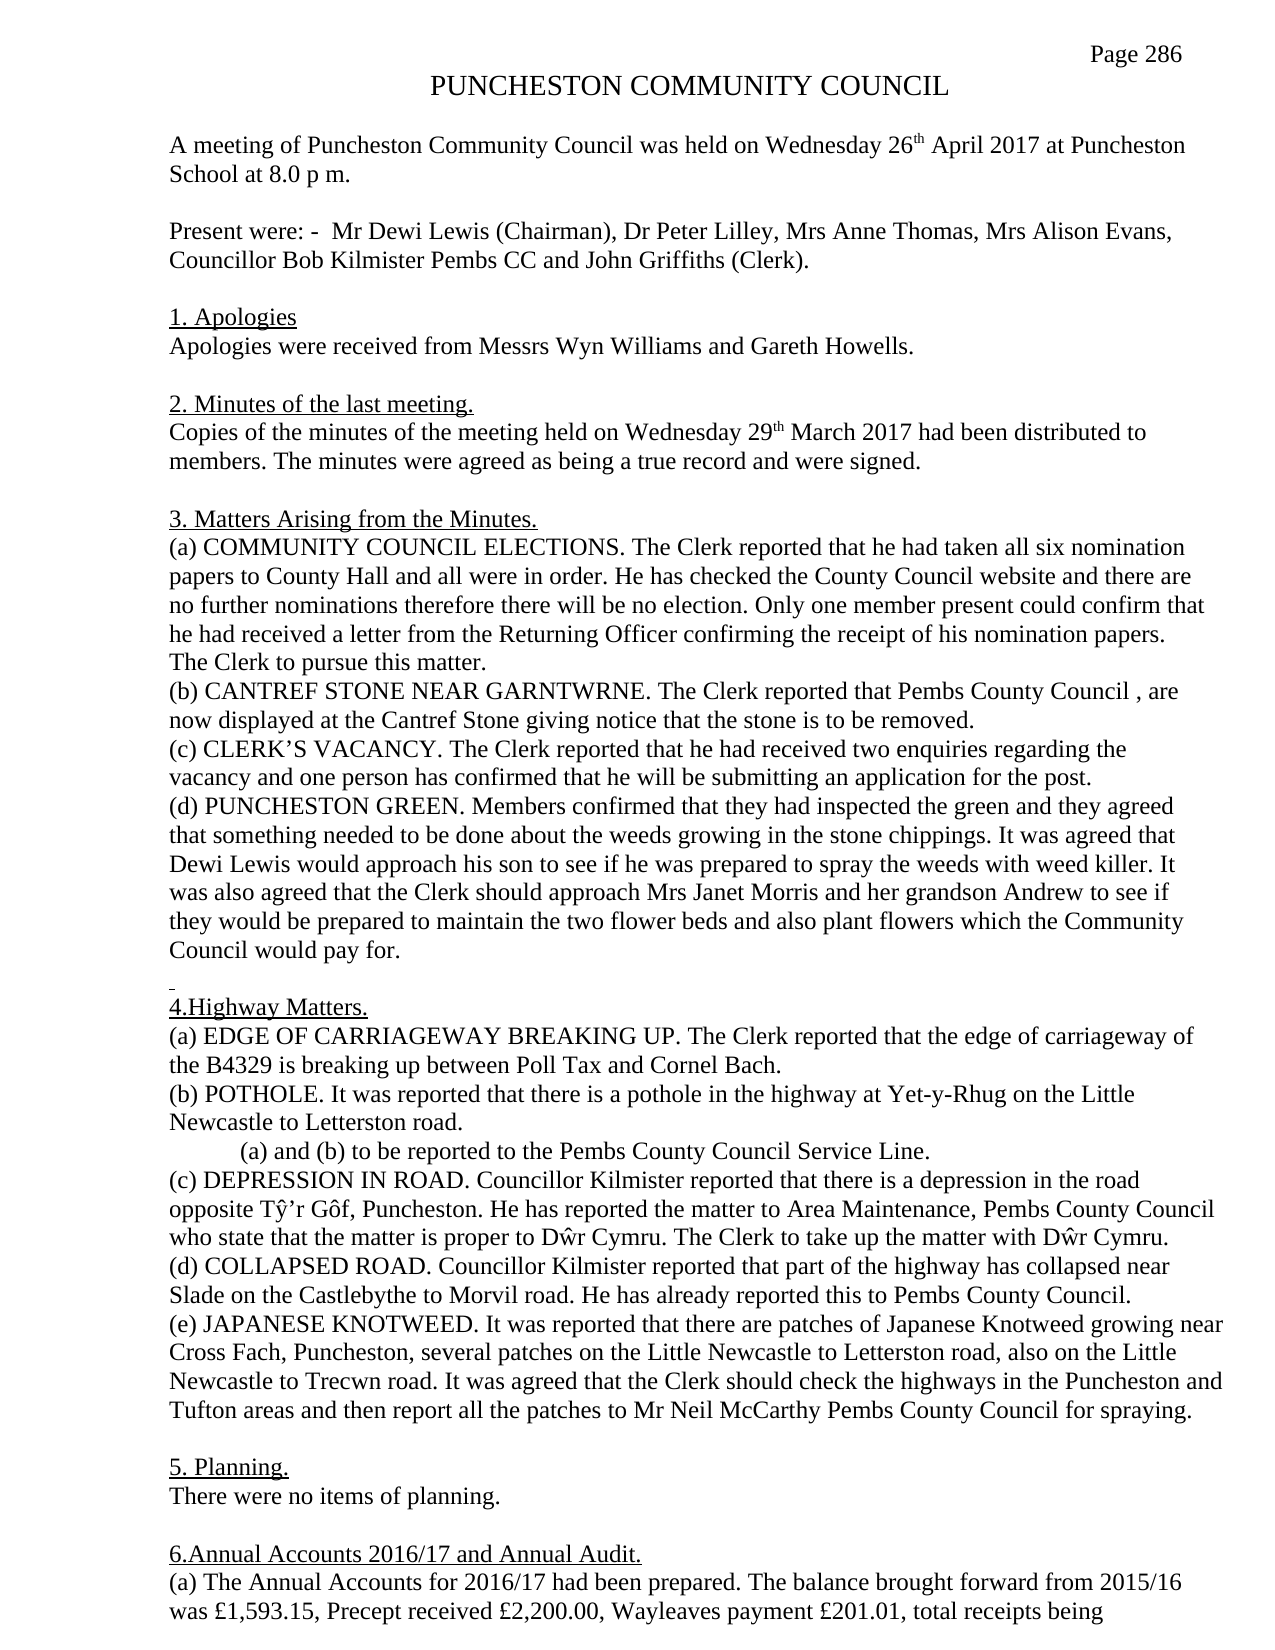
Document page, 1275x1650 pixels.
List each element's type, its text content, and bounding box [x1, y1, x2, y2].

text 1. Apologies [169, 302, 1229, 331]
text 6.Annual Accounts 2016/17 and Annual Audit. [169, 1539, 1211, 1567]
text 4.Highway Matters. [169, 992, 1211, 1021]
text 2. Minutes of the last meeting. [169, 389, 1211, 417]
text (d) COLLAPSED ROAD. Councillor Kilmister reported that part of the highway has collapsed near Slade on the Castlebythe to Morvil road. He has already reported this to Pembs County Council. [169, 1251, 1230, 1309]
text There were no items of planning. [169, 1481, 1230, 1510]
text (c) DEPRESSION IN ROAD. Councillor Kilmister reported that there is a depression in the road opposite Tŷ’r Gôf, Puncheston. He has reported the matter to Area Maintenance, Pembs County Council who state that the matter is proper to Dŵr Cymru. The Clerk to take up the matter with Dŵr Cymru. [169, 1165, 1230, 1251]
text 5. Planning. [169, 1452, 1230, 1481]
text (b) CANTREF STONE NEAR GARNTWRNE. The Clerk reported that Pembs County Council , are now displayed at the Cantref Stone giving notice that the stone is to be removed. [169, 676, 1211, 734]
text (d) PUNCHESTON GREEN. Members confirmed that they had inspected the green and they agreed that something needed to be done about the weeds growing in the stone chippings. It was agreed that Dewi Lewis would approach his son to see if he was prepared to spray the weeds with weed killer. It was also agreed that the Clerk should approach Mrs Janet Morris and her grandson Andrew to see if they would be prepared to maintain the two flower beds and also plant flowers which the Community Council would pay for. [169, 791, 1211, 964]
subtitle Page 286 [169, 39, 1229, 68]
text Apologies were received from Messrs Wyn Williams and Gareth Howells. [169, 331, 1211, 360]
text (b) POTHOLE. It was reported that there is a pothole in the highway at Yet-y-Rhug on the Little Newcastle to Letterston road. [169, 1079, 1230, 1136]
text (a) COMMUNITY COUNCIL ELECTIONS. The Clerk reported that he had taken all six nomination papers to County Hall and all were in order. He has checked the County Council website and there are no further nominations therefore there will be no election. Only one member present could confirm that he had received a letter from the Returning Officer confirming the receipt of his nomination papers. The Clerk to pursue this matter. [169, 532, 1211, 676]
text (c) CLERK’S VACANCY. The Clerk reported that he had received two enquiries regarding the vacancy and one person has confirmed that he will be submitting an application for the post. [169, 734, 1211, 791]
text Present were: - Mr Dewi Lewis (Chairman), Dr Peter Lilley, Mrs Anne Thomas, Mrs Alison Evans, Councillor Bob Kilmister Pembs CC and John Griffiths (Clerk). [169, 216, 1229, 274]
subtitle PUNCHESTON COMMUNITY COUNCIL [169, 68, 1211, 101]
text (e) JAPANESE KNOTWEED. It was reported that there are patches of Japanese Knotweed growing near Cross Fach, Puncheston, several patches on the Little Newcastle to Letterston road, also on the Little Newcastle to Trecwn road. It was agreed that the Clerk should check the highways in the Puncheston and Tufton areas and then report all the patches to Mr Neil McCarthy Pembs County Council for spraying. [169, 1309, 1230, 1424]
text (a) and (b) to be reported to the Pembs County Council Service Line. [169, 1136, 1230, 1165]
text (a) The Annual Accounts for 2016/17 had been prepared. The balance brought forward from 2015/16 was £1,593.15, Precept received £2,200.00, Wayleaves payment £201.01, total receipts being [169, 1567, 1211, 1625]
text Copies of the minutes of the meeting held on Wednesday 29th March 2017 had been distributed to members. The minutes were agreed as being a true record and were signed. [169, 417, 1229, 475]
subtitle 3. Matters Arising from the Minutes. [169, 504, 1229, 532]
text (a) EDGE OF CARRIAGEWAY BREAKING UP. The Clerk reported that the edge of carriageway of the B4329 is breaking up between Poll Tax and Cornel Bach. [169, 1021, 1230, 1079]
text A meeting of Puncheston Community Council was held on Wednesday 26th April 2017 at Puncheston School at 8.0 p m. [169, 130, 1229, 187]
